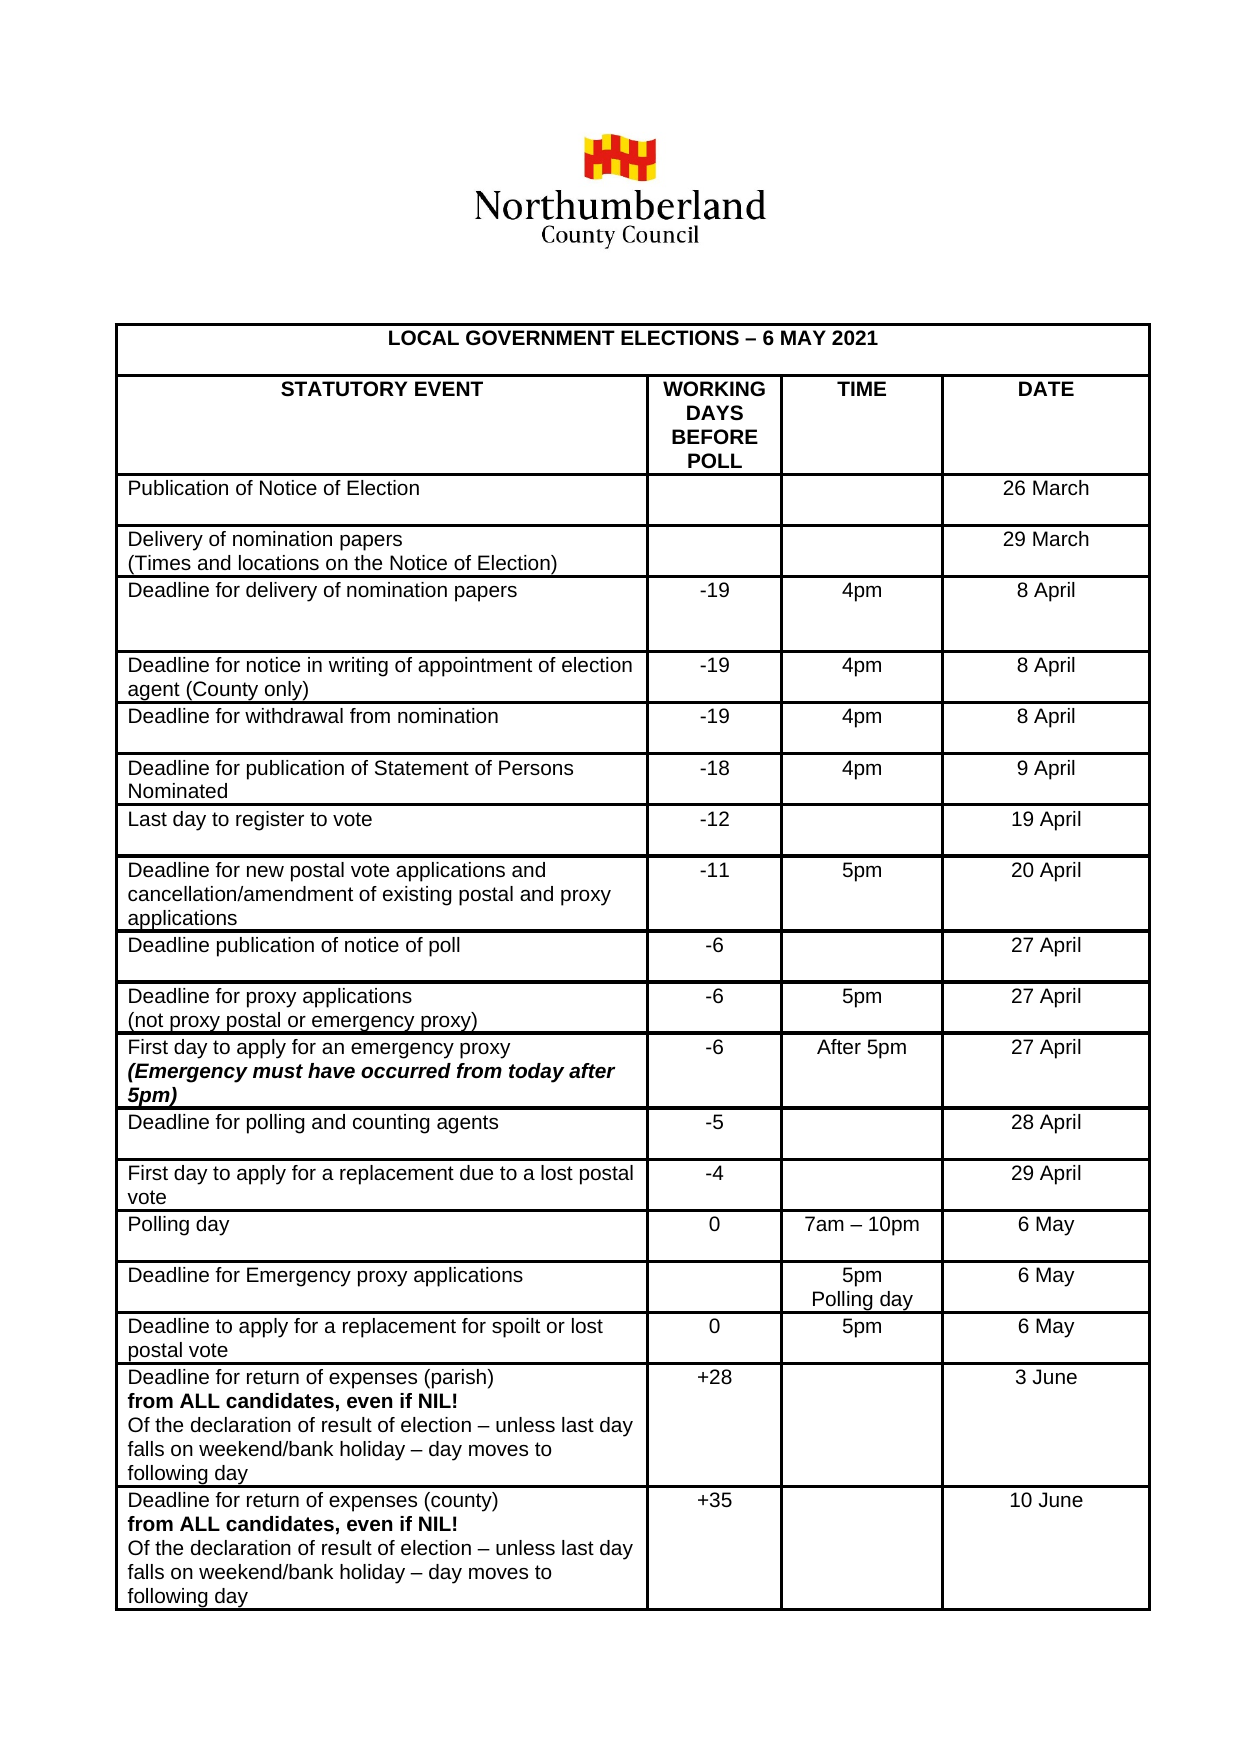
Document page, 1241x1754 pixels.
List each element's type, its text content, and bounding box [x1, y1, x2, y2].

table_cell [649, 1263, 780, 1311]
table_cell +35 [649, 1488, 780, 1607]
table_cell 4pm [783, 578, 941, 650]
table_cell Deadline for polling and counting agents [118, 1110, 646, 1157]
table_cell -6 [649, 933, 780, 980]
table_cell -11 [649, 858, 780, 929]
table_cell [783, 1365, 941, 1484]
table_cell 7am – 10pm [783, 1212, 941, 1259]
table_cell Delivery of nomination papers (Times and locations on the Notice of Election) [118, 527, 646, 575]
table_cell -19 [649, 653, 780, 701]
table_cell After 5pm [783, 1035, 941, 1106]
table_cell First day to apply for an emergency proxy (Emergency must have occurred from today after 5pm) [118, 1035, 646, 1106]
table_cell Deadline for return of expenses (county) from ALL candidates, even if NIL! Of the declaration of result of election – unless last day falls on weekend/bank holiday – day moves to following day [118, 1488, 646, 1607]
table_cell 5pm [783, 984, 941, 1031]
table_cell [783, 1110, 941, 1157]
table_cell 20 April [944, 858, 1148, 929]
table_cell -19 [649, 704, 780, 752]
table_cell 8 April [944, 578, 1148, 650]
table_cell 4pm [783, 755, 941, 803]
table_cell 28 April [944, 1110, 1148, 1157]
table_cell [783, 933, 941, 980]
table_cell STATUTORY EVENT [118, 377, 646, 473]
table_cell [783, 476, 941, 524]
table_cell 5pm Polling day [783, 1263, 941, 1311]
table_cell 29 March [944, 527, 1148, 575]
table_cell [783, 1161, 941, 1208]
table_cell [649, 476, 780, 524]
table_cell Deadline publication of notice of poll [118, 933, 646, 980]
table_cell 8 April [944, 704, 1148, 752]
table_cell -12 [649, 806, 780, 854]
table_cell Deadline for notice in writing of appointment of election agent (County only) [118, 653, 646, 701]
table_cell 8 April [944, 653, 1148, 701]
picture [414, 88, 826, 295]
table_cell 6 May [944, 1314, 1148, 1362]
table_cell -4 [649, 1161, 780, 1208]
table_cell 27 April [944, 933, 1148, 980]
table_cell Deadline for new postal vote applications and cancellation/amendment of existing postal and proxy applications [118, 858, 646, 929]
table_cell Polling day [118, 1212, 646, 1259]
table_cell 19 April [944, 806, 1148, 854]
table_cell 5pm [783, 858, 941, 929]
table_cell Deadline for delivery of nomination papers [118, 578, 646, 650]
table_cell 10 June [944, 1488, 1148, 1607]
table_cell -5 [649, 1110, 780, 1157]
table_cell Deadline for withdrawal from nomination [118, 704, 646, 752]
table_cell WORKING DAYS BEFORE POLL [649, 377, 780, 473]
table_cell First day to apply for a replacement due to a lost postal vote [118, 1161, 646, 1208]
table_cell Deadline for return of expenses (parish) from ALL candidates, even if NIL! Of the declaration of result of election – unless last day falls on weekend/bank holiday – day moves to following day [118, 1365, 646, 1484]
table_cell 0 [649, 1314, 780, 1362]
table_cell [649, 527, 780, 575]
table_cell Deadline for proxy applications (not proxy postal or emergency proxy) [118, 984, 646, 1031]
table_cell [783, 1488, 941, 1607]
table_cell -18 [649, 755, 780, 803]
table_cell 4pm [783, 704, 941, 752]
table_cell 3 June [944, 1365, 1148, 1484]
table_cell TIME [783, 377, 941, 473]
table_cell 0 [649, 1212, 780, 1259]
table_cell 29 April [944, 1161, 1148, 1208]
table_cell 27 April [944, 1035, 1148, 1106]
table_cell Deadline to apply for a replacement for spoilt or lost postal vote [118, 1314, 646, 1362]
table_cell Last day to register to vote [118, 806, 646, 854]
table_cell 5pm [783, 1314, 941, 1362]
table_cell 27 April [944, 984, 1148, 1031]
table_header LOCAL GOVERNMENT ELECTIONS – 6 MAY 2021 [118, 326, 1148, 374]
table_cell +28 [649, 1365, 780, 1484]
table_cell -6 [649, 984, 780, 1031]
table_cell Deadline for Emergency proxy applications [118, 1263, 646, 1311]
table_cell DATE [944, 377, 1148, 473]
table_cell 6 May [944, 1263, 1148, 1311]
table_cell Deadline for publication of Statement of Persons Nominated [118, 755, 646, 803]
table_cell [783, 527, 941, 575]
table_cell Publication of Notice of Election [118, 476, 646, 524]
table_cell 9 April [944, 755, 1148, 803]
table_cell [783, 806, 941, 854]
table_cell -19 [649, 578, 780, 650]
table_cell 4pm [783, 653, 941, 701]
table_cell -6 [649, 1035, 780, 1106]
table_cell 6 May [944, 1212, 1148, 1259]
table_cell 26 March [944, 476, 1148, 524]
